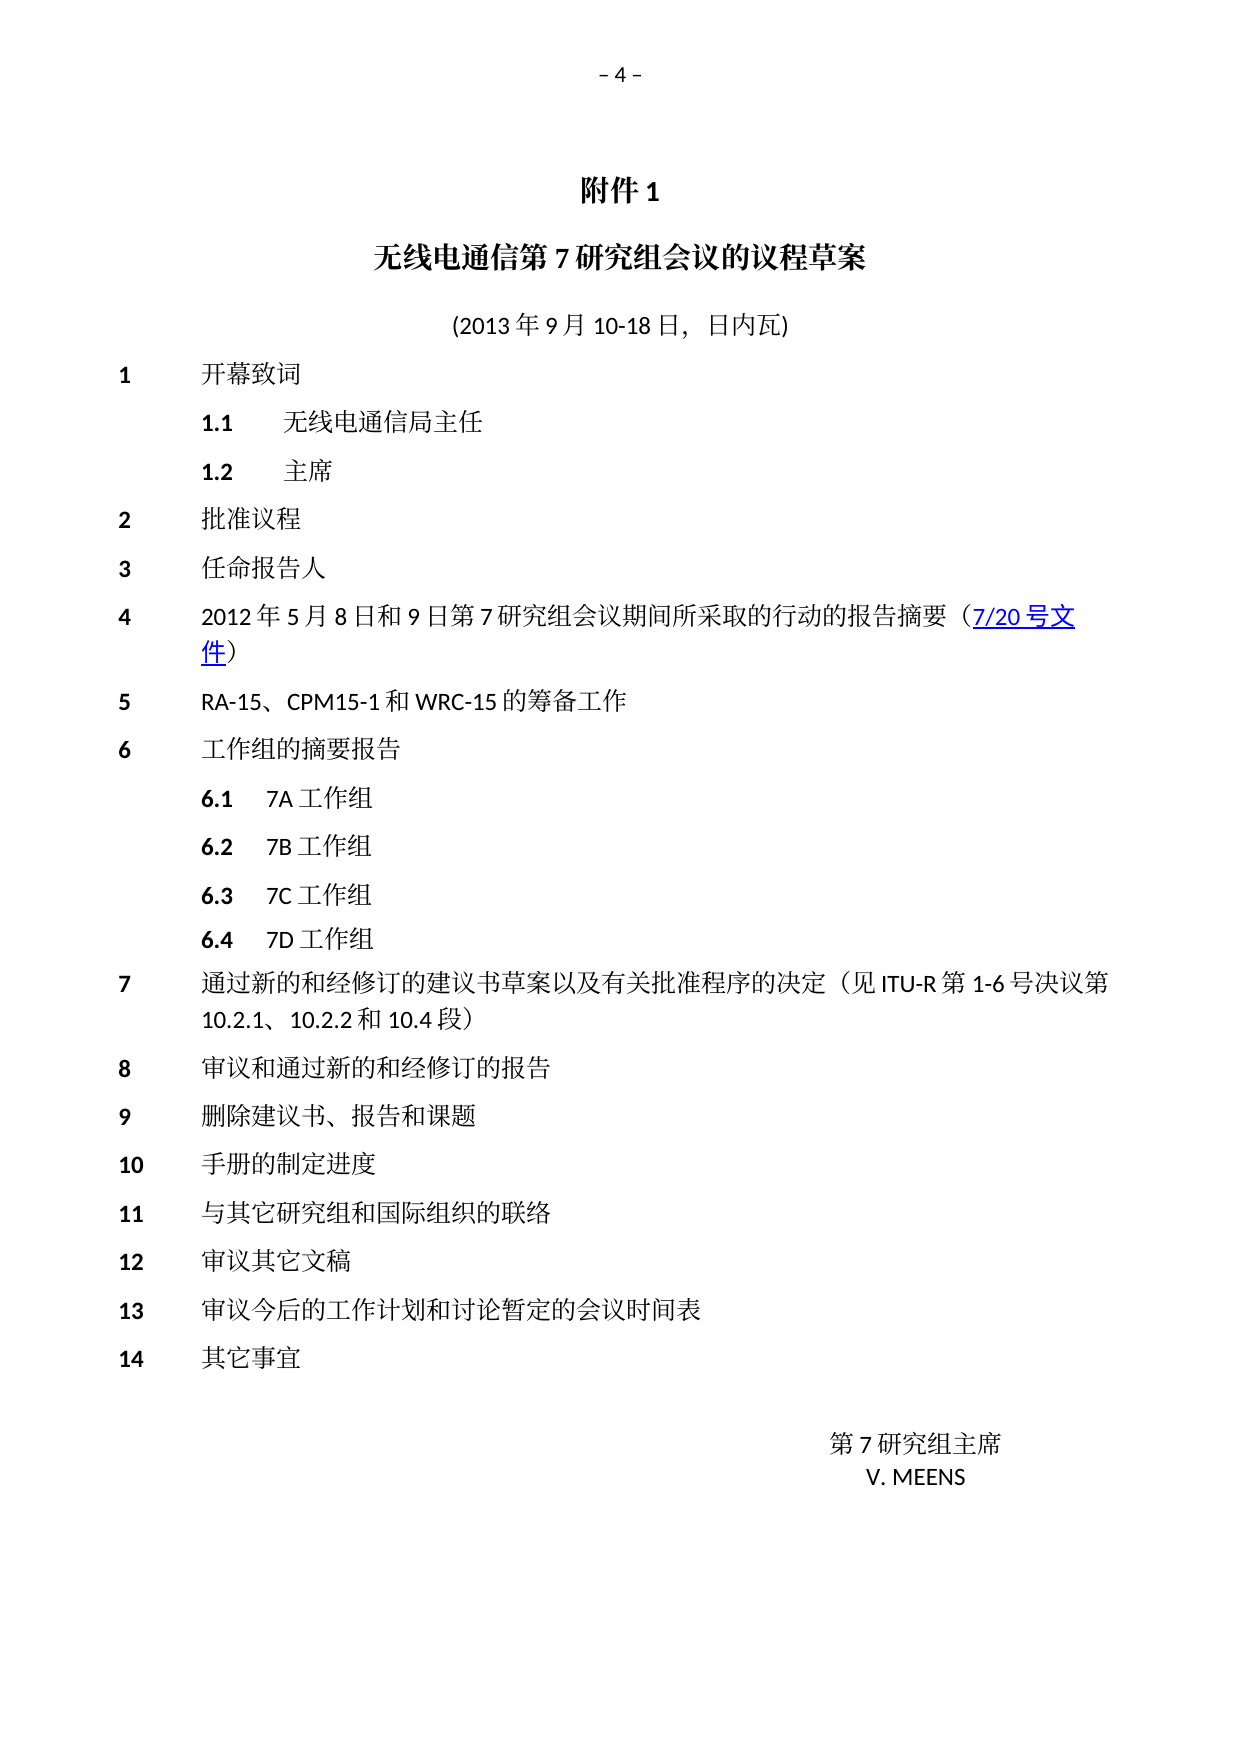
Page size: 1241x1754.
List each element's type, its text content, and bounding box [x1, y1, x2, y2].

text 2 批准议程 [118, 500, 1122, 536]
text 1.1 无线电通信局主任 [118, 403, 1122, 439]
text 6.1 7A工作组 [118, 778, 1122, 814]
text 9 删除建议书、报告和课题 [118, 1097, 1122, 1133]
text 第7研究组主席 V. MEENS [118, 1425, 1122, 1491]
text 5 RA-15、CPM15-1和WRC-15的筹备工作 [118, 682, 1122, 718]
text 7 通过新的和经修订的建议书草案以及有关批准程序的决定（见ITU-R第1-6号决议第10.2.1、10.2.2和10.4段） [118, 964, 1122, 1036]
text (2013年9月10-18日，日内瓦) [118, 306, 1122, 342]
text 3 任命报告人 [118, 548, 1122, 584]
text 6.4 7D工作组 [118, 920, 1122, 956]
text 6.2 7B工作组 [118, 827, 1122, 863]
text 6 工作组的摘要报告 [118, 730, 1122, 766]
text 8 审议和通过新的和经修订的报告 [118, 1048, 1122, 1084]
text 附件1 [118, 168, 1122, 210]
text 6.3 7C工作组 [118, 875, 1122, 911]
text 1 开幕致词 [118, 354, 1122, 390]
text 4 2012年5月8日和9日第7研究组会议期间所采取的行动的报告摘要（7/20号文件） [118, 597, 1122, 669]
text 14 其它事宜 [118, 1339, 1122, 1375]
title 无线电通信第7研究组会议的议程草案 [118, 235, 1122, 277]
text 12 审议其它文稿 [118, 1242, 1122, 1278]
text 13 审议今后的工作计划和讨论暂定的会议时间表 [118, 1291, 1122, 1326]
text 11 与其它研究组和国际组织的联络 [118, 1194, 1122, 1229]
text 10 手册的制定进度 [118, 1145, 1122, 1181]
text 1.2 主席 [118, 451, 1122, 487]
